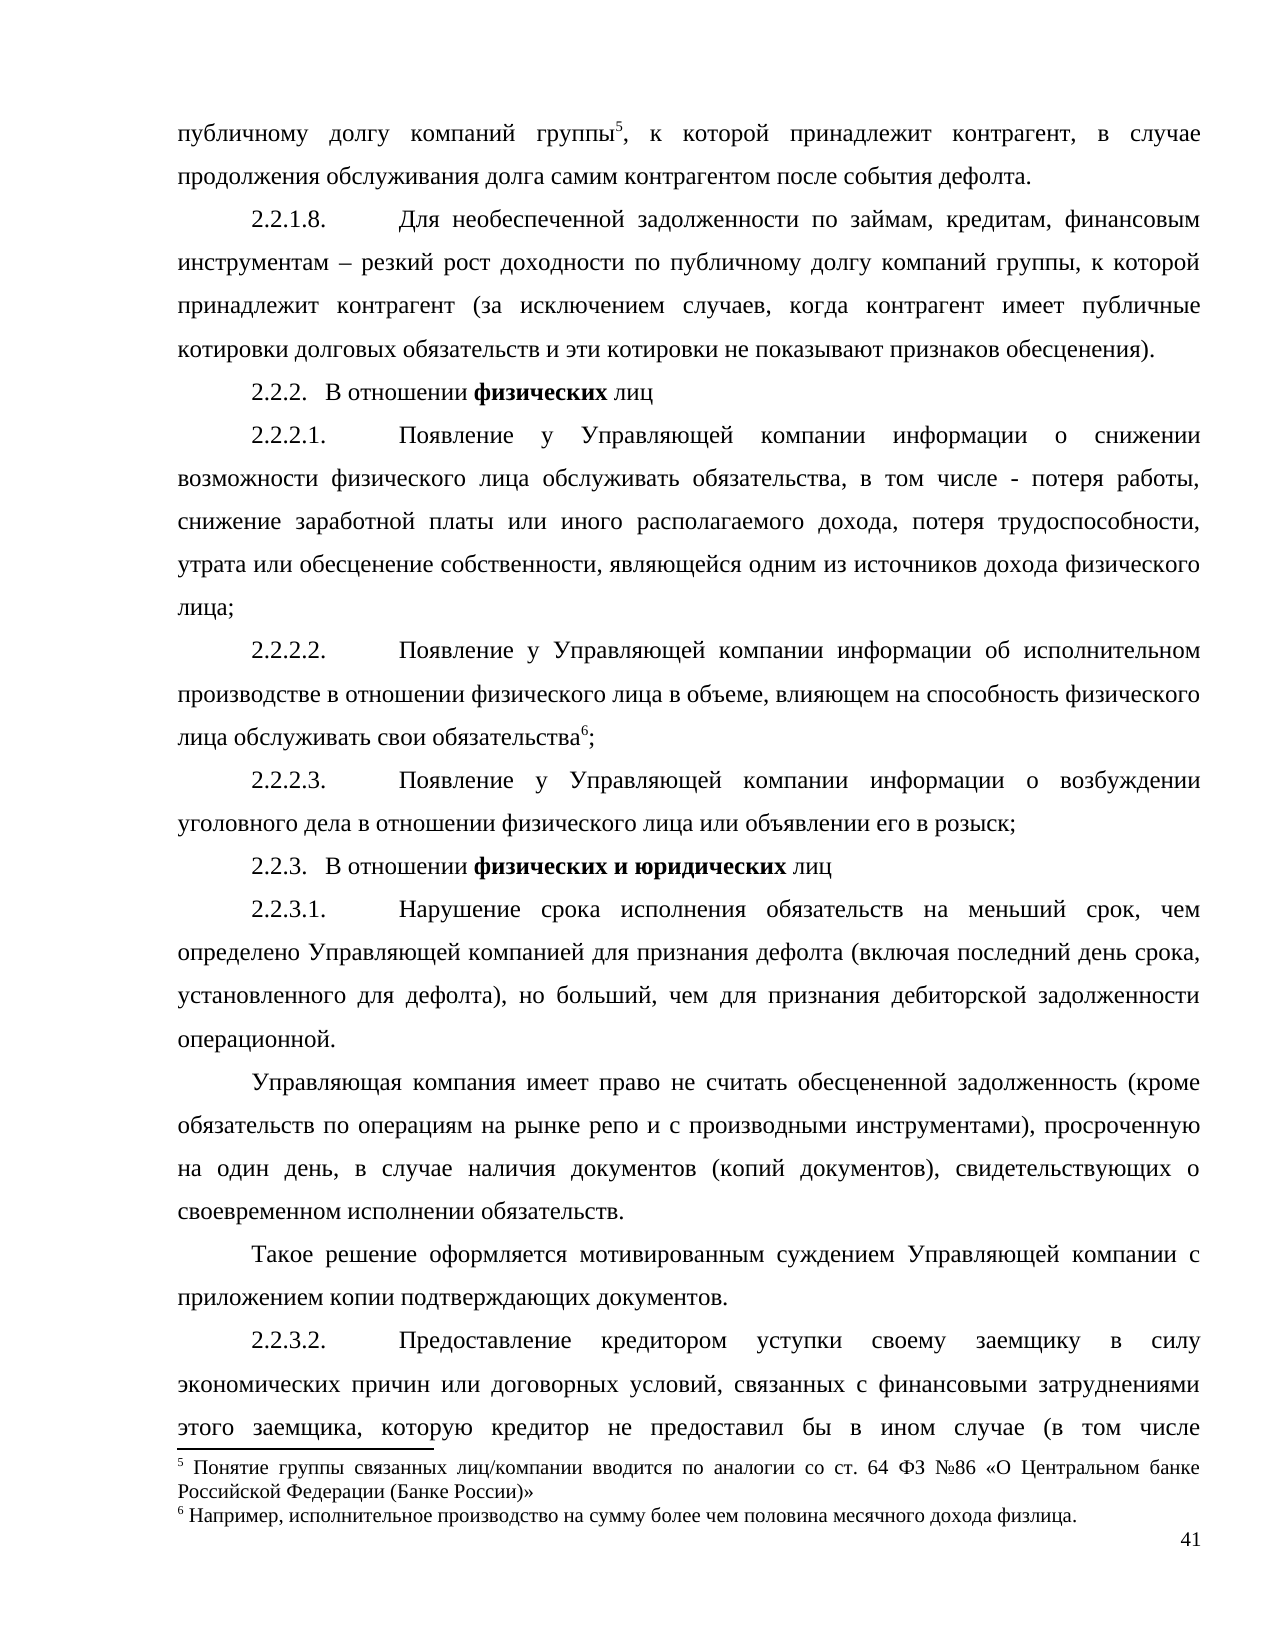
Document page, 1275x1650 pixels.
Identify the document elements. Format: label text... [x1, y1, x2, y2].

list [177, 118, 1201, 190]
list Появление у Управляющей компании информации о возбуждении уголовного дела в отношении физического лица или объявлении его в розыск; [177, 765, 1201, 837]
list Появление у Управляющей компании информации о снижении возможности физического лица обслуживать обязательства, в том числе - потеря работы, снижение заработной платы или иного располагаемого дохода, потеря трудоспособности, утрата или обесценение собственности, являющейся одним из источников дохода физического лица; [177, 420, 1201, 621]
list В отношении физических и юридических лиц [177, 851, 1201, 880]
list Появление у Управляющей компании информации об исполнительном производстве в отношении физического лица в объеме, влияющем на способность физического лица обслуживать свои обязательства; [177, 636, 1201, 751]
list В отношении физических лиц [177, 377, 1201, 406]
list Нарушение срока исполнения обязательств на меньший срок, чем определено Управляющей компанией для признания дефолта (включая последний день срока, установленного для дефолта), но больший, чем для признания дебиторской задолженности операционной. [177, 894, 1201, 1052]
text Управляющая компания имеет право не считать обесцененной задолженность (кроме обязательств по операциям на рынке репо и с производными инструментами), просроченную на один день, в случае наличия документов (копий документов), свидетельствующих о своевременном исполнении обязательств. [177, 1067, 1201, 1225]
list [177, 1326, 1201, 1441]
list Для необеспеченной задолженности по займам, кредитам, финансовым инструментам – резкий рост доходности по публичному долгу компаний группы, к которой принадлежит контрагент (за исключением случаев, когда контрагент имеет публичные котировки долговых обязательств и эти котировки не показывают признаков обесценения). [177, 204, 1201, 362]
text Такое решение оформляется мотивированным суждением Управляющей компании с приложением копии подтверждающих документов. [177, 1239, 1201, 1311]
